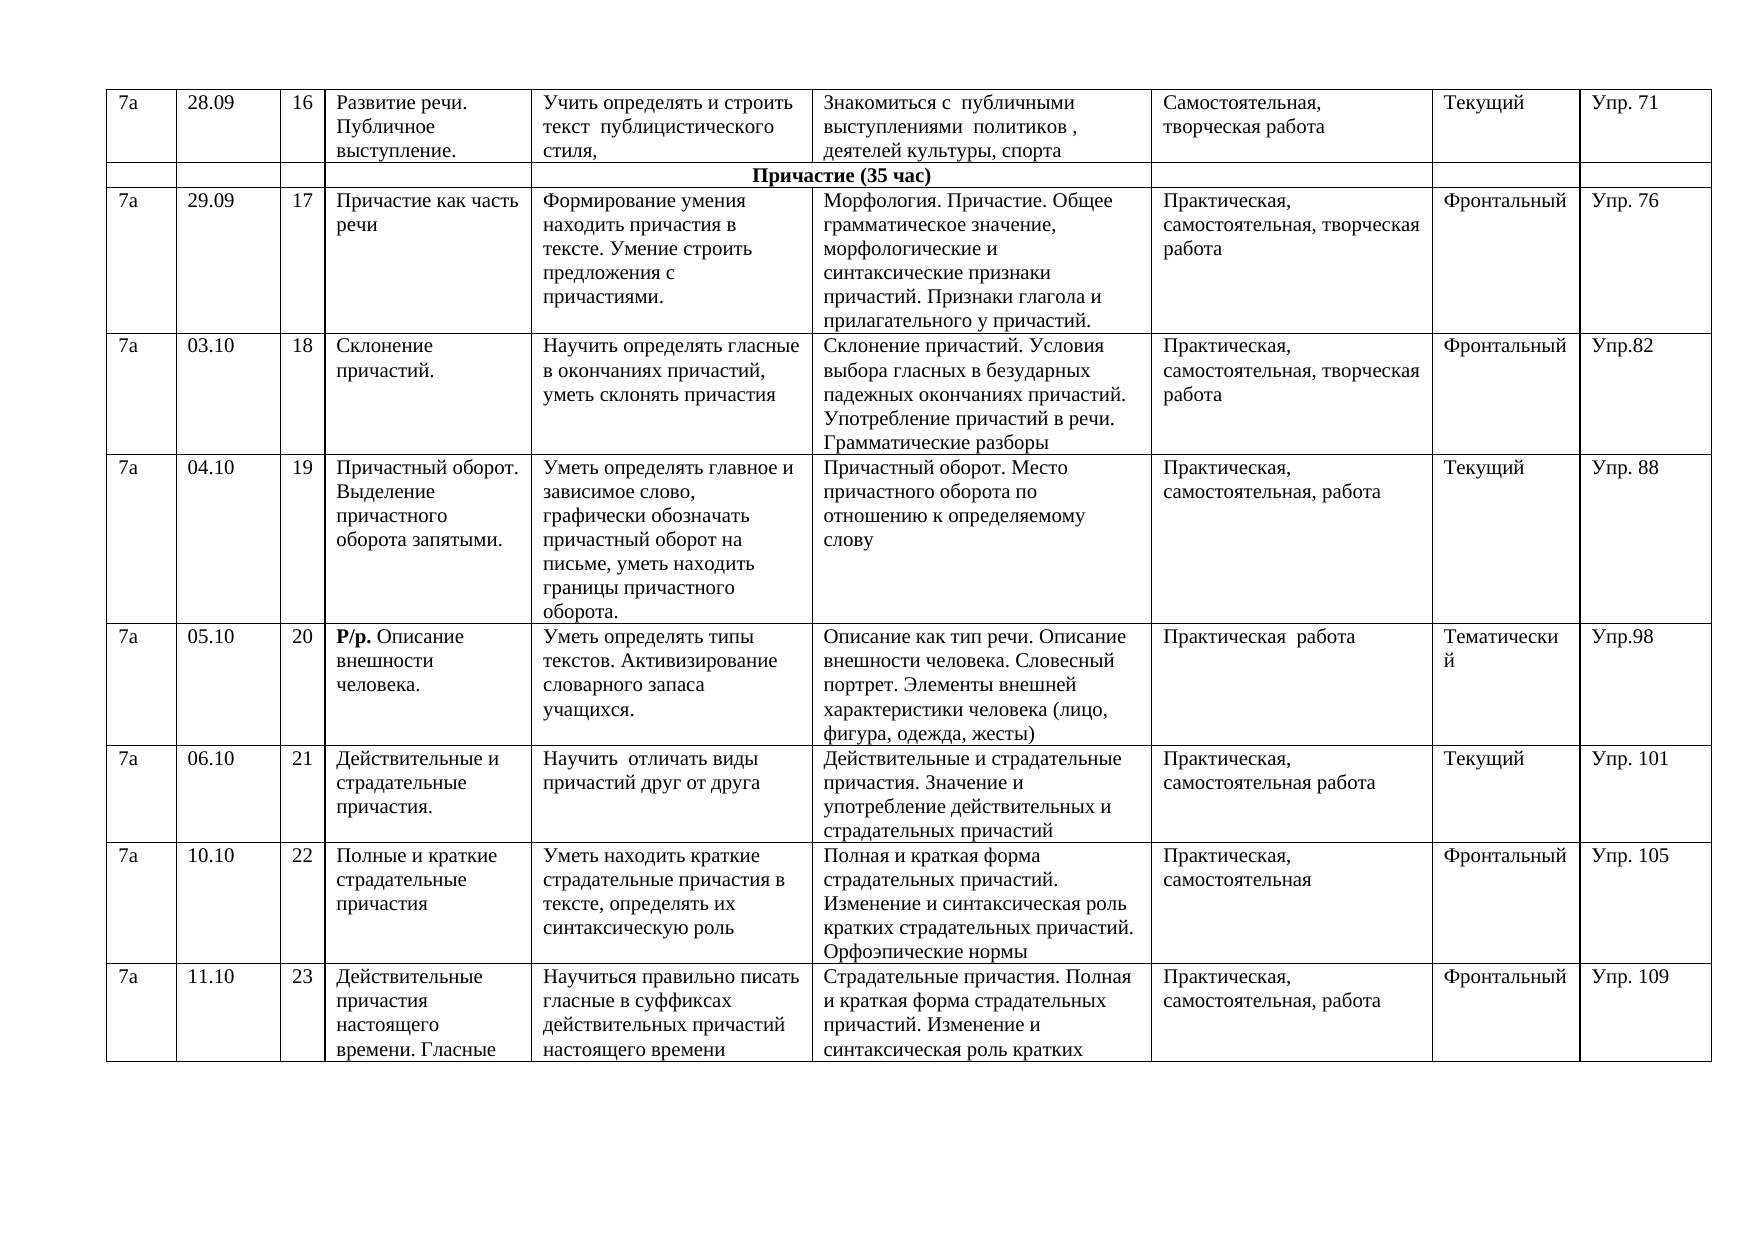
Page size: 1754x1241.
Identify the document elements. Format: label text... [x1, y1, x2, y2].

table_cell Упр. 109 [1581, 964, 1711, 1061]
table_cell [813, 964, 1151, 1061]
table_cell Причастный оборот. Выделение причастного оборота запятыми. [326, 455, 531, 623]
table_cell Научить определять гласные в окончаниях причастий, уметь склонять причастия [532, 334, 812, 454]
table_cell [177, 163, 280, 187]
table_cell Полная и краткая форма страдательных причастий. Изменение и синтаксическая роль кратких страдательных причастий. Орфоэпические нормы [813, 843, 1151, 963]
table_cell 7а [107, 964, 176, 1061]
table_cell 03.10 [177, 334, 280, 454]
table_cell [107, 163, 176, 187]
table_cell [326, 964, 531, 1061]
table_cell Склонение причастий. [326, 334, 531, 454]
table_cell 18 [281, 334, 324, 454]
table_cell Практическая, самостоятельная работа [1152, 746, 1432, 842]
table_cell 19 [281, 455, 324, 623]
table_cell Знакомиться с публичными выступлениями политиков , деятелей культуры, спорта [813, 90, 1151, 162]
table_cell Практическая, самостоятельная, творческая работа [1152, 188, 1432, 332]
table_cell Причастие как часть речи [326, 188, 531, 332]
table_cell 7а [107, 843, 176, 963]
table_cell 11.10 [177, 964, 280, 1061]
table_cell 7а [107, 746, 176, 842]
table_cell Фронтальный [1433, 843, 1579, 963]
table_cell 17 [281, 188, 324, 332]
table_cell Р/р. Описание внешности человека. [326, 624, 531, 744]
table_cell Практическая работа [1152, 624, 1432, 744]
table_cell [1152, 964, 1432, 1061]
table_cell [326, 163, 531, 187]
table_cell 04.10 [177, 455, 280, 623]
table_cell [1581, 163, 1711, 187]
table_cell Упр. 101 [1581, 746, 1711, 842]
table_cell Фронтальный [1433, 188, 1579, 332]
table_cell 7а [107, 334, 176, 454]
table_cell Упр. 71 [1581, 90, 1711, 162]
table_cell 20 [281, 624, 324, 744]
table_cell 22 [281, 843, 324, 963]
table_cell Самостоятельная, творческая работа [1152, 90, 1432, 162]
table_cell 7а [107, 455, 176, 623]
table_cell Фронтальный [1433, 334, 1579, 454]
table_cell [1433, 163, 1579, 187]
table_cell Формирование умения находить причастия в тексте. Умение строить предложения с причастиями. [532, 188, 812, 332]
table_cell Упр. 76 [1581, 188, 1711, 332]
table_cell 16 [281, 90, 324, 162]
table_cell Морфология. Причастие. Общее грамматическое значение, морфологические и синтаксические признаки причастий. Признаки глагола и прилагательного у причастий. [813, 188, 1151, 332]
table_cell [532, 964, 812, 1061]
table_cell Научить отличать виды причастий друг от друга [532, 746, 812, 842]
table_cell Развитие речи. Публичное выступление. [326, 90, 531, 162]
table_cell Причастие (35 час) [532, 163, 1151, 187]
table_cell 21 [281, 746, 324, 842]
table_cell Тематический [1433, 624, 1579, 744]
table_cell 10.10 [177, 843, 280, 963]
table_cell [1152, 163, 1432, 187]
table_cell Текущий [1433, 90, 1579, 162]
table_cell Текущий [1433, 455, 1579, 623]
table_cell Практическая, самостоятельная, творческая работа [1152, 334, 1432, 454]
table_cell Уметь определять типы текстов. Активизирование словарного запаса учащихся. [532, 624, 812, 744]
table_cell Действительные и страдательные причастия. [326, 746, 531, 842]
table_cell Практическая, самостоятельная, работа [1152, 455, 1432, 623]
table_cell Упр.82 [1581, 334, 1711, 454]
table_cell Уметь находить краткие страдательные причастия в тексте, определять их синтаксическую роль [532, 843, 812, 963]
table_cell Фронтальный [1433, 964, 1579, 1061]
table_cell Учить определять и строить текст публицистического стиля, [532, 90, 812, 162]
table_cell 29.09 [177, 188, 280, 332]
table_cell 05.10 [177, 624, 280, 744]
table_cell 23 [281, 964, 324, 1061]
table_cell 7а [107, 624, 176, 744]
table_cell 7а [107, 188, 176, 332]
table_cell Полные и краткие страдательные причастия [326, 843, 531, 963]
table_cell Упр. 88 [1581, 455, 1711, 623]
table_cell Текущий [1433, 746, 1579, 842]
table_cell [281, 163, 324, 187]
table_cell Причастный оборот. Место причастного оборота по отношению к определяемому слову [813, 455, 1151, 623]
table_cell Склонение причастий. Условия выбора гласных в безударных падежных окончаниях причастий. Употребление причастий в речи. Грамматические разборы [813, 334, 1151, 454]
table_cell 7а [107, 90, 176, 162]
table_cell Практическая, самостоятельная [1152, 843, 1432, 963]
table_cell Действительные и страдательные причастия. Значение и употребление действительных и страдательных причастий [813, 746, 1151, 842]
table_cell Уметь определять главное и зависимое слово, графически обозначать причастный оборот на письме, уметь находить границы причастного оборота. [532, 455, 812, 623]
table_cell 06.10 [177, 746, 280, 842]
table_cell Упр. 105 [1581, 843, 1711, 963]
table_cell Упр.98 [1581, 624, 1711, 744]
table_cell Описание как тип речи. Описание внешности человека. Словесный портрет. Элементы внешней характеристики человека (лицо, фигура, одежда, жесты) [813, 624, 1151, 744]
table_cell 28.09 [177, 90, 280, 162]
